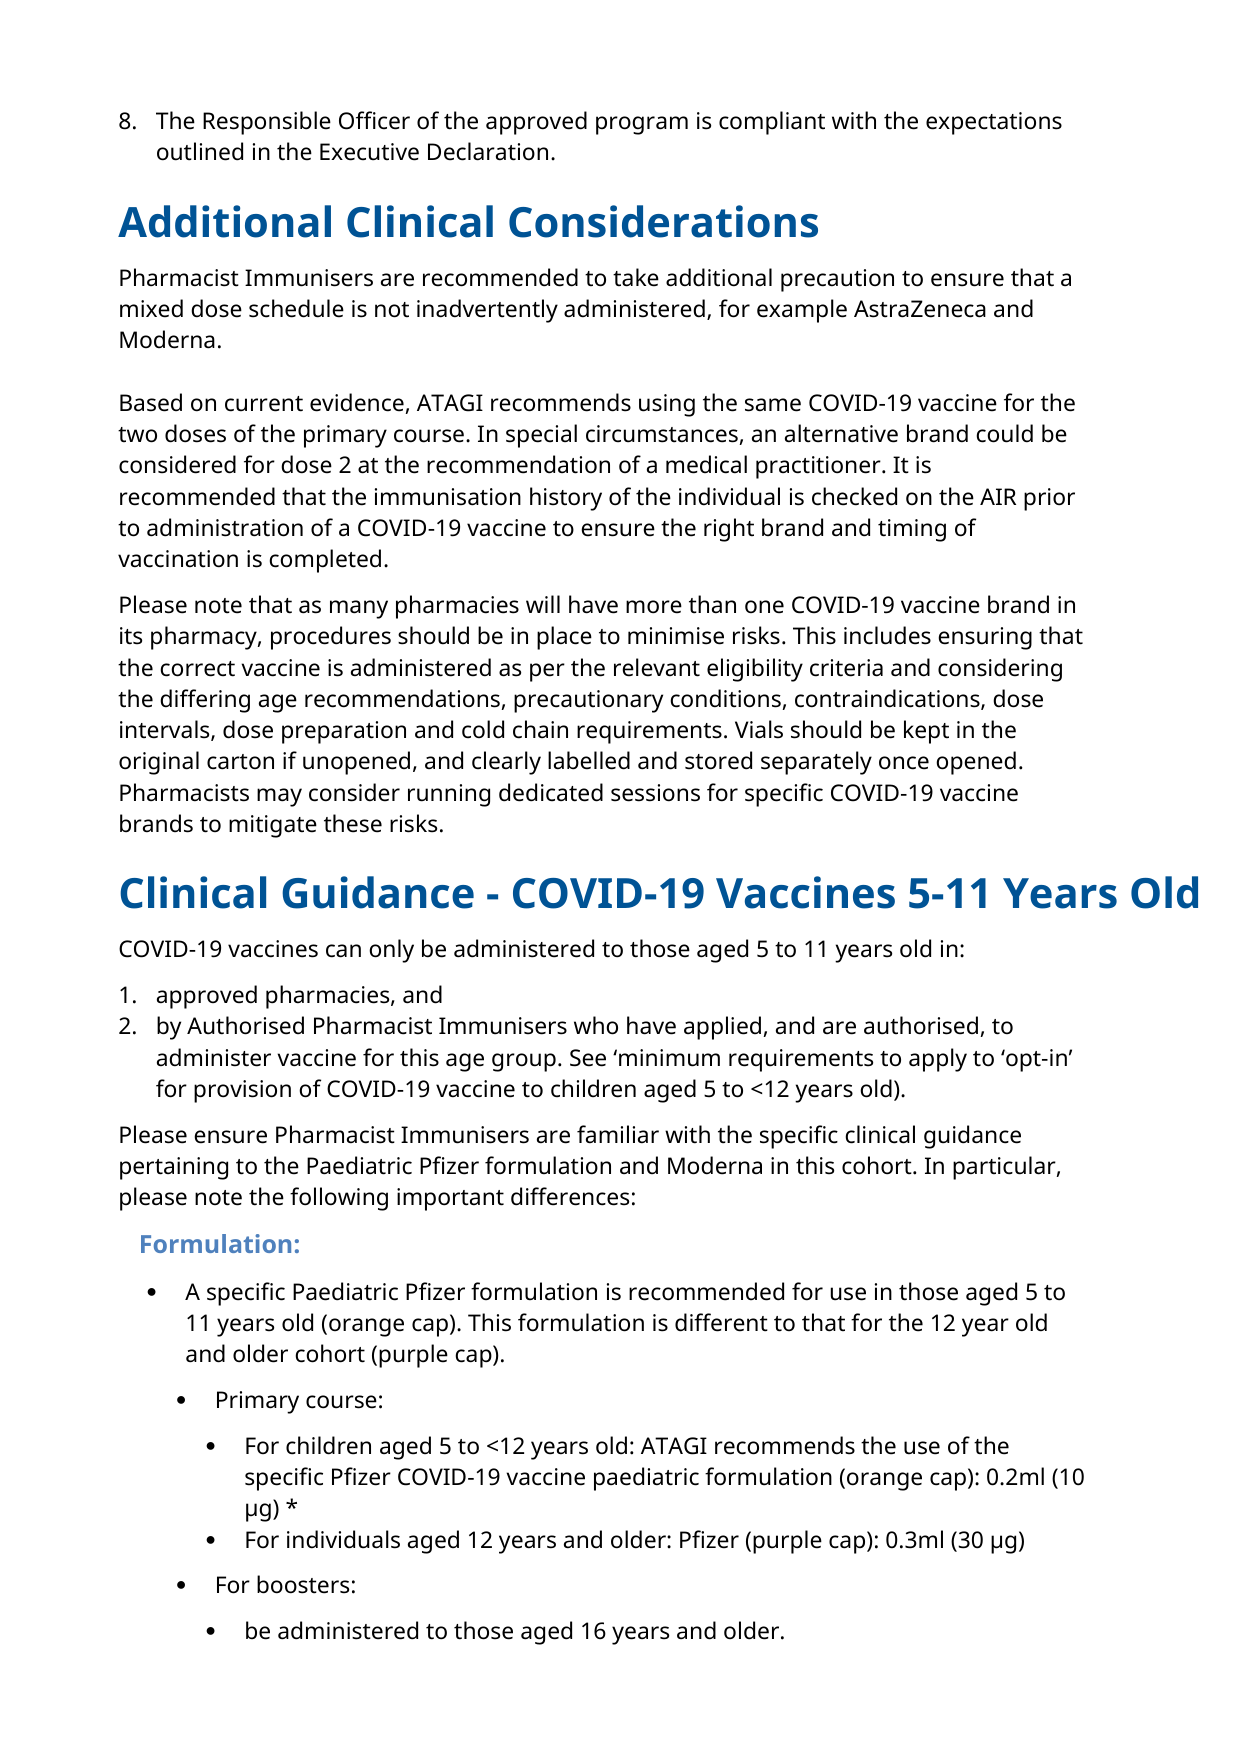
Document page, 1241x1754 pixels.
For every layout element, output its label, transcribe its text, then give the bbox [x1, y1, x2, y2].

list be administered to those aged 16 years and older. [207, 1615, 1093, 1646]
text Please note that as many pharmacies will have more than one COVID-19 vaccine brand in its pharmacy, procedures should be in place to minimise risks. This includes ensuring that the correct vaccine is administered as per the relevant eligibility criteria and considering the differing age recommendations, precautionary conditions, contraindications, dose intervals, dose preparation and cold chain requirements. Vials should be kept in the original carton if unopened, and clearly labelled and stored separately once opened. Pharmacists may consider running dedicated sessions for specific COVID-19 vaccine brands to mitigate these risks. [118, 589, 1093, 839]
list For children aged 5 to <12 years old: ATAGI recommends the use of the specific Pfizer COVID-19 vaccine paediatric formulation (orange cap): 0.2ml (10 µg) * [207, 1430, 1093, 1523]
text COVID-19 vaccines can only be administered to those aged 5 to 11 years old in: [118, 933, 1093, 964]
subtitle Clinical Guidance - COVID-19 Vaccines 5-11 Years Old [118, 864, 1203, 921]
subtitle Formulation: [139, 1227, 1072, 1261]
list Primary course: [177, 1384, 1093, 1415]
list by Authorised Pharmacist Immunisers who have applied, and are authorised, to administer vaccine for this age group. See ‘minimum requirements to apply to ‘opt-in’ for provision of COVID-19 vaccine to children aged 5 to <12 years old). [118, 1010, 1093, 1104]
text Please ensure Pharmacist Immunisers are familiar with the specific clinical guidance pertaining to the Paediatric Pfizer formulation and Moderna in this cohort. In particular, please note the following important differences: [118, 1119, 1093, 1212]
list A specific Paediatric Pfizer formulation is recommended for use in those aged 5 to 11 years old (orange cap). This formulation is different to that for the 12 year old and older cohort (purple cap). [148, 1276, 1093, 1369]
list For boosters: [177, 1569, 1093, 1601]
list For individuals aged 12 years and older: Pfizer (purple cap): 0.3ml (30 µg) [207, 1523, 1093, 1555]
list approved pharmacies, and [118, 979, 1093, 1010]
list The Responsible Officer of the approved program is compliant with the expectations outlined in the Executive Declaration. [118, 105, 1093, 168]
list Pharmacist Immunisers are recommended to take additional precaution to ensure that a mixed dose schedule is not inadvertently administered, for example AstraZeneca and Moderna. [118, 262, 1093, 356]
list Based on current evidence, ATAGI recommends using the same COVID-19 vaccine for the two doses of the primary course. In special circumstances, an alternative brand could be considered for dose 2 at the recommendation of a medical practitioner. It is recommended that the immunisation history of the individual is checked on the AIR prior to administration of a COVID-19 vaccine to ensure the right brand and timing of vaccination is completed. [118, 387, 1093, 574]
subtitle Additional Clinical Considerations [118, 193, 1203, 249]
